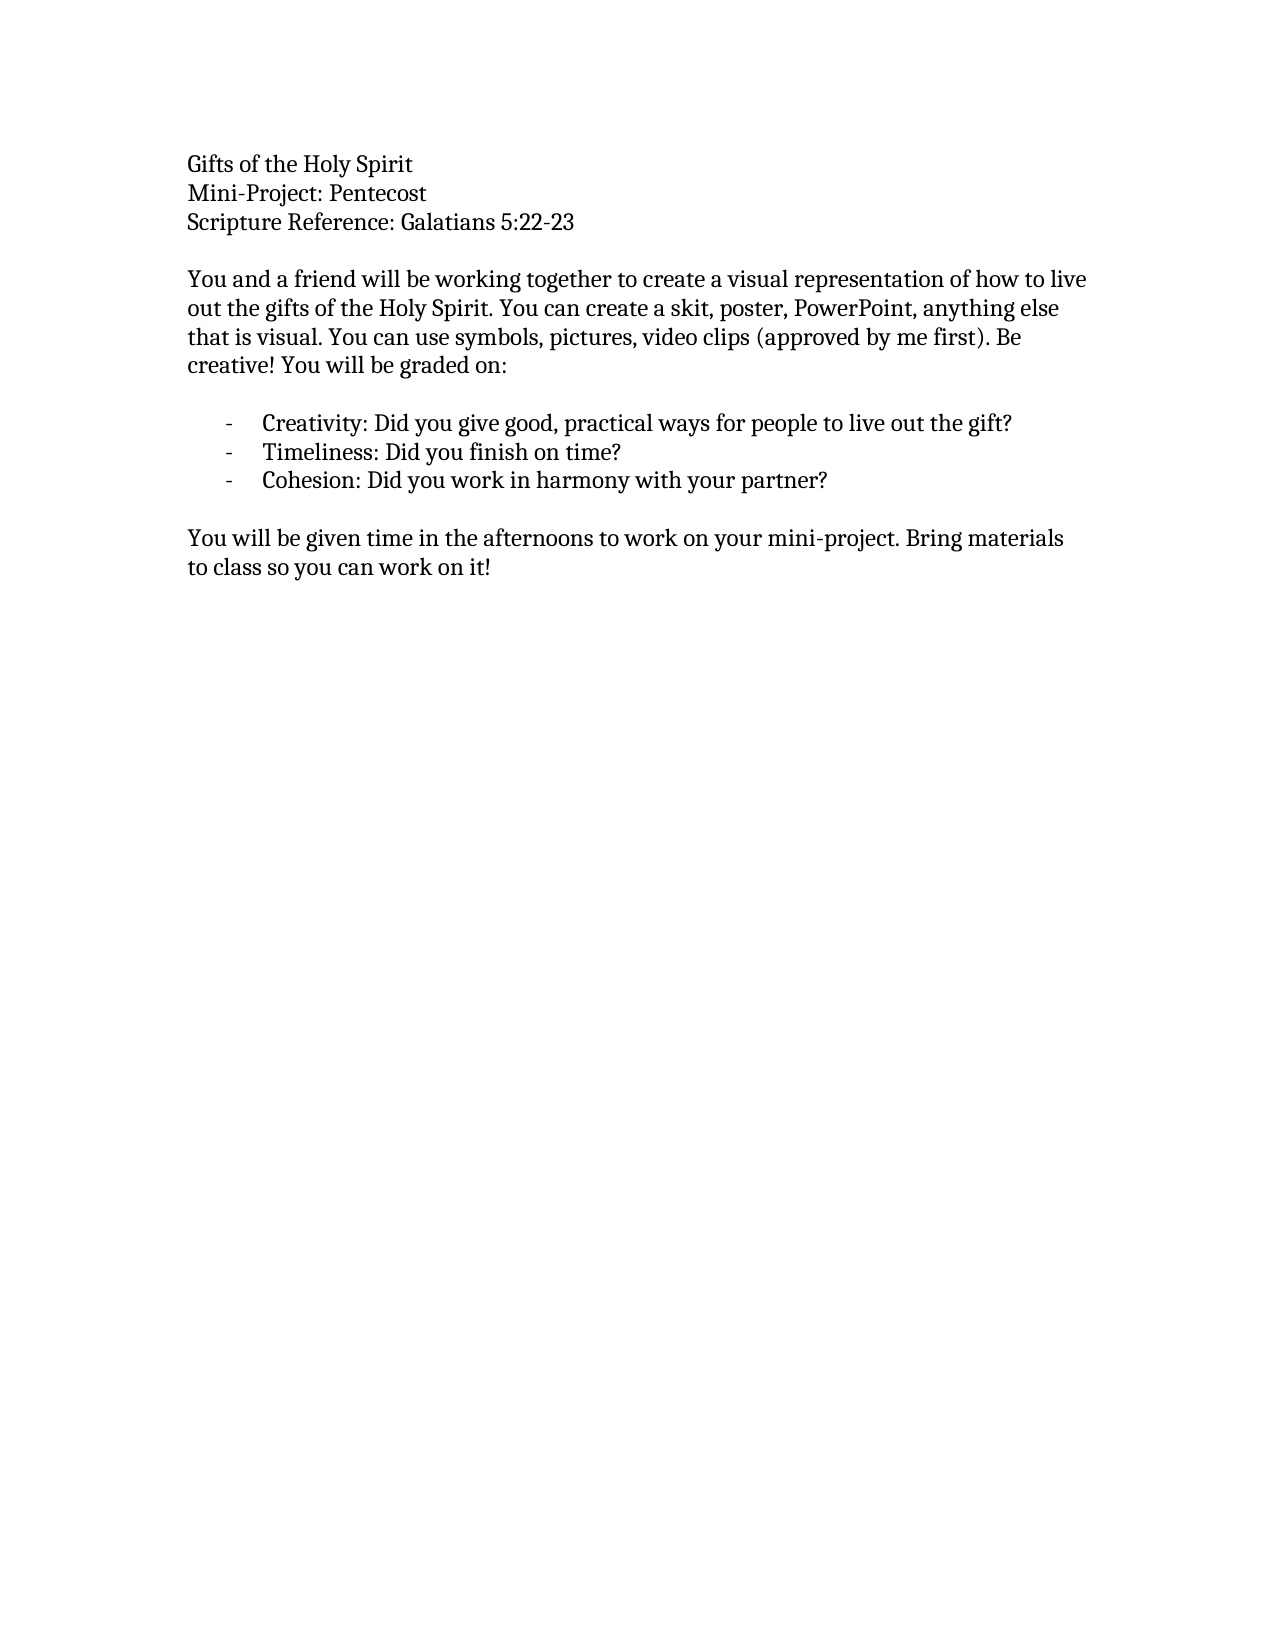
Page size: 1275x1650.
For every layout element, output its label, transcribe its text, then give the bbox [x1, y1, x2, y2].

text You and a friend will be working together to create a visual representation of how to live out the gifts of the Holy Spirit. You can create a skit, poster, PowerPoint, anything else that is visual. You can use symbols, pictures, video clips (approved by me first). Be creative! You will be graded on: [187, 265, 1087, 380]
text You will be given time in the afternoons to work on your mini-project. Bring materials to class so you can work on it! [187, 524, 1087, 581]
text Mini-Project: Pentecost [187, 179, 1087, 207]
list Timeliness: Did you finish on time? [225, 437, 1087, 466]
list Cohesion: Did you work in harmony with your partner? [225, 466, 1087, 495]
list Creativity: Did you give good, practical ways for people to live out the gift? [225, 409, 1087, 437]
text Gifts of the Holy Spirit [187, 150, 1087, 179]
text Scripture Reference: Galatians 5:22-23 [187, 207, 1087, 236]
